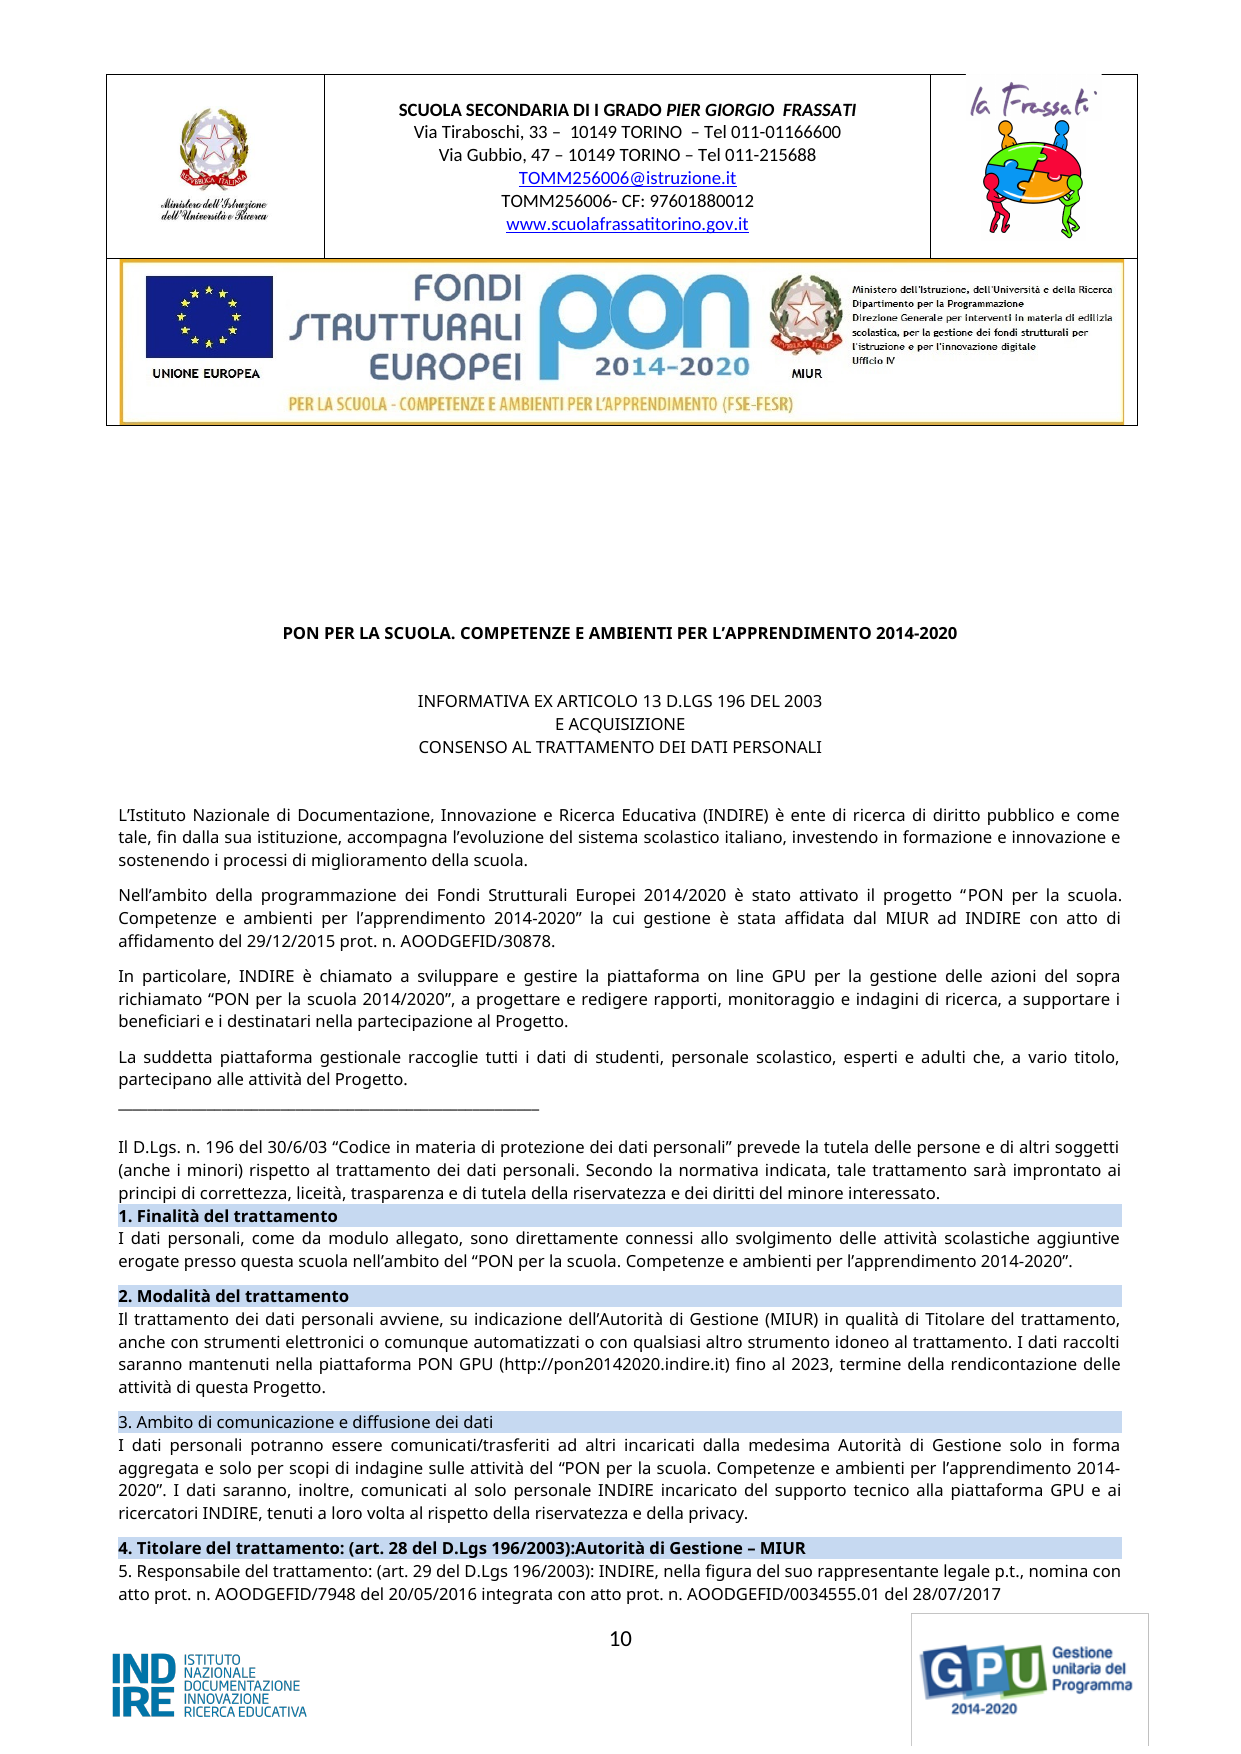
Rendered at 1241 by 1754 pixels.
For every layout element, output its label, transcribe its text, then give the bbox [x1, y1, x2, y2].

text In particolare, INDIRE è chiamato a sviluppare e gestire la piattaforma on line GPU per la gestione delle azioni del sopra richiamato “PON per la scuola 2014/2020”, a progettare e redigere rapporti, monitoraggio e indagini di ricerca, a supportare i beneficiari e i destinatari nella partecipazione al Progetto. [118, 964, 1122, 1033]
text 5. Responsabile del trattamento: (art. 29 del D.Lgs 196/2003): INDIRE, nella figura del suo rappresentante legale p.t., nomina con atto prot. n. AOODGEFID/7948 del 20/05/2016 integrata con atto prot. n. AOODGEFID/0034555.01 del 28/07/2017 [118, 1559, 1122, 1605]
text E ACQUISIZIONE [118, 712, 1122, 735]
text Nell’ambito della programmazione dei Fondi Strutturali Europei 2014/2020 è stato attivato il progetto “PON per la scuola. Competenze e ambienti per l’apprendimento 2014-2020” la cui gestione è stata affidata dal MIUR ad INDIRE con atto di affidamento del 29/12/2015 prot. n. AOODGEFID/30878. [118, 884, 1122, 952]
picture [109, 1652, 313, 1718]
text CONSENSO AL TRATTAMENTO DEI DATI PERSONALI [118, 735, 1122, 758]
text 1. Finalità del trattamento [118, 1204, 1122, 1227]
text _________________________________________________________ [118, 1091, 1122, 1113]
text I dati personali, come da modulo allegato, sono direttamente connessi allo svolgimento delle attività scolastiche aggiuntive erogate presso questa scuola nell’ambito del “PON per la scuola. Competenze e ambienti per l’apprendimento 2014-2020”. [118, 1227, 1122, 1272]
text 3. Ambito di comunicazione e diffusione dei dati [118, 1411, 1122, 1433]
text I dati personali potranno essere comunicati/trasferiti ad altri incaricati dalla medesima Autorità di Gestione solo in forma aggregata e solo per scopi di indagine sulle attività del “PON per la scuola. Competenze e ambienti per l’apprendimento 2014-2020”. I dati saranno, inoltre, comunicati al solo personale INDIRE incaricato del supporto tecnico alla piattaforma GPU e ai ricercatori INDIRE, tenuti a loro volta al rispetto della riservatezza e della privacy. [118, 1433, 1122, 1524]
text 4. Titolare del trattamento: (art. 28 del D.Lgs 196/2003):Autorità di Gestione – MIUR [118, 1537, 1122, 1559]
text L’Istituto Nazionale di Documentazione, Innovazione e Ricerca Educativa (INDIRE) è ente di ricerca di diritto pubblico e come tale, fin dalla sua istituzione, accompagna l’evoluzione del sistema scolastico italiano, investendo in formazione e innovazione e sostenendo i processi di miglioramento della scuola. [118, 803, 1122, 871]
text Il D.Lgs. n. 196 del 30/6/03 “Codice in materia di protezione dei dati personali” prevede la tutela delle persone e di altri soggetti (anche i minori) rispetto al trattamento dei dati personali. Secondo la normativa indicata, tale trattamento sarà improntato ai principi di correttezza, liceità, trasparenza e di tutela della riservatezza e dei diritti del minore interessato. [118, 1136, 1122, 1204]
picture [965, 74, 1102, 241]
text La suddetta piattaforma gestionale raccoglie tutti i dati di studenti, personale scolastico, esperti e adulti che, a vario titolo, partecipano alle attività del Progetto. [118, 1045, 1122, 1091]
picture [119, 259, 1125, 425]
text Il trattamento dei dati personali avviene, su indicazione dell’Autorità di Gestione (MIUR) in qualità di Titolare del trattamento, anche con strumenti elettronici o comunque automatizzati o con qualsiasi altro strumento idoneo al trattamento. I dati raccolti saranno mantenuti nella piattaforma PON GPU (http://pon20142020.indire.it) fino al 2023, termine della rendicontazione delle attività di questa Progetto. [118, 1307, 1122, 1398]
picture [154, 106, 275, 227]
text 2. Modalità del trattamento [118, 1285, 1122, 1307]
text INFORMATIVA EX ARTICOLO 13 D.LGS 196 DEL 2003 [118, 690, 1122, 712]
text PON per la scuola. Competenze e ambienti per l’apprendimento 2014-2020 [118, 622, 1122, 644]
picture [909, 1611, 1150, 1746]
